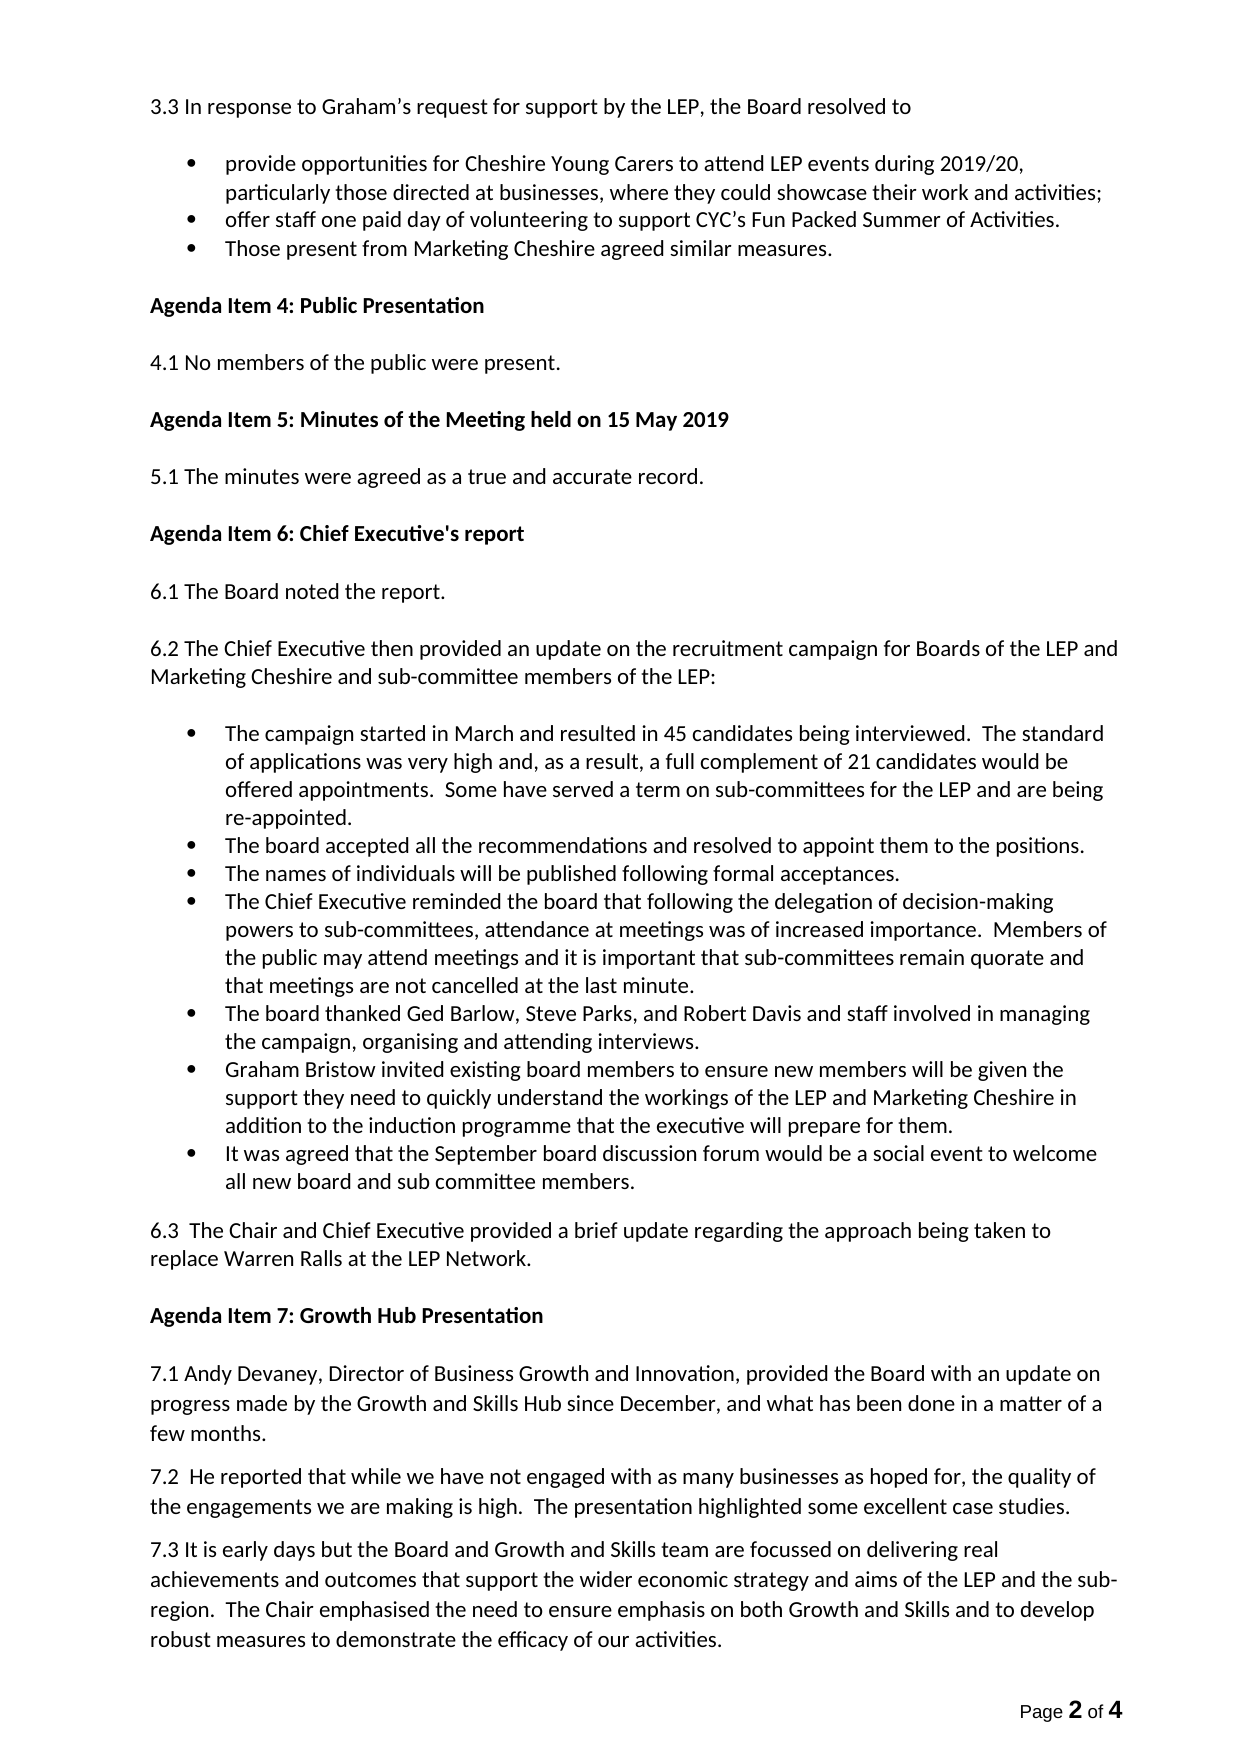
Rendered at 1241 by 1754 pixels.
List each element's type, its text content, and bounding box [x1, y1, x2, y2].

text 4.1 No members of the public were present. [150, 406, 1122, 434]
list The board accepted all the recommendations and resolved to appoint them to the positions. [187, 889, 1122, 918]
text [150, 1593, 1122, 1651]
text 3.3 In response to Graham’s request for support by the LEP, the Board resolved to [150, 92, 1122, 120]
text 6.2 The Chief Executive then provided an update on the recruitment campaign for Boards of the LEP and Marketing Cheshire and sub-committee members of the LEP: [150, 692, 1122, 748]
list The campaign started in March and resulted in 45 candidates being interviewed. The standard of applications was very high and, as a result, a full complement of 21 candidates would be offered appointments. Some have served a term on sub-committees for the LEP and are being re-appointed. [187, 777, 1122, 889]
text 6.3 The Chair and Chief Executive provided a brief update regarding the approach being taken to replace Warren Ralls at the LEP Network. [150, 1275, 1122, 1331]
list Graham Bristow invited existing board members to ensure new members will be given the support they need to quickly understand the workings of the LEP and Marketing Cheshire in addition to the induction programme that the executive will prepare for them. [187, 1114, 1122, 1198]
text 7.2 He reported that while we have not engaged with as many businesses as hoped for, the quality of the engagements we are making is high. The presentation highlighted some excellent case studies. [150, 1520, 1122, 1578]
list provide opportunities for Cheshire Young Carers to attend LEP events during 2019/20, particularly those directed at businesses, where they could showcase their work and activities; [187, 149, 1122, 206]
list The board thanked Ged Barlow, Steve Parks, and Robert Davis and staff involved in managing the campaign, organising and attending interviews. [187, 1058, 1122, 1114]
text 5.1 The minutes were agreed as a true and accurate record. [150, 521, 1122, 549]
list It was agreed that the September board discussion forum would be a social event to welcome all new board and sub committee members. [187, 1198, 1122, 1254]
list The Chief Executive reminded the board that following the delegation of decision-making powers to sub-committees, attendance at meetings was of increased importance. Members of the public may attend meetings and it is important that sub-committees remain quorate and that meetings are not cancelled at the last minute. [187, 946, 1122, 1058]
text Agenda Item 4: Public Presentation [150, 349, 1122, 377]
text Agenda Item 5: Minutes of the Meeting held on 15 May 2019 [150, 463, 1122, 492]
text 7.1 Andy Devaney, Director of Business Growth and Innovation, provided the Board with an update on progress made by the Growth and Skills Hub since December, and what has been done in a matter of a few months. [150, 1417, 1122, 1506]
text 6.1 The Board noted the report. [150, 635, 1122, 663]
list Those present from Marketing Cheshire agreed similar measures. [187, 292, 1122, 320]
list offer staff one paid day of volunteering to support CYC’s Fun Packed Summer of Activities. [187, 235, 1122, 263]
text Agenda Item 6: Chief Executive's report [150, 578, 1122, 606]
list The names of individuals will be published following formal acceptances. [187, 918, 1122, 946]
text Agenda Item 7: Growth Hub Presentation [150, 1360, 1122, 1388]
